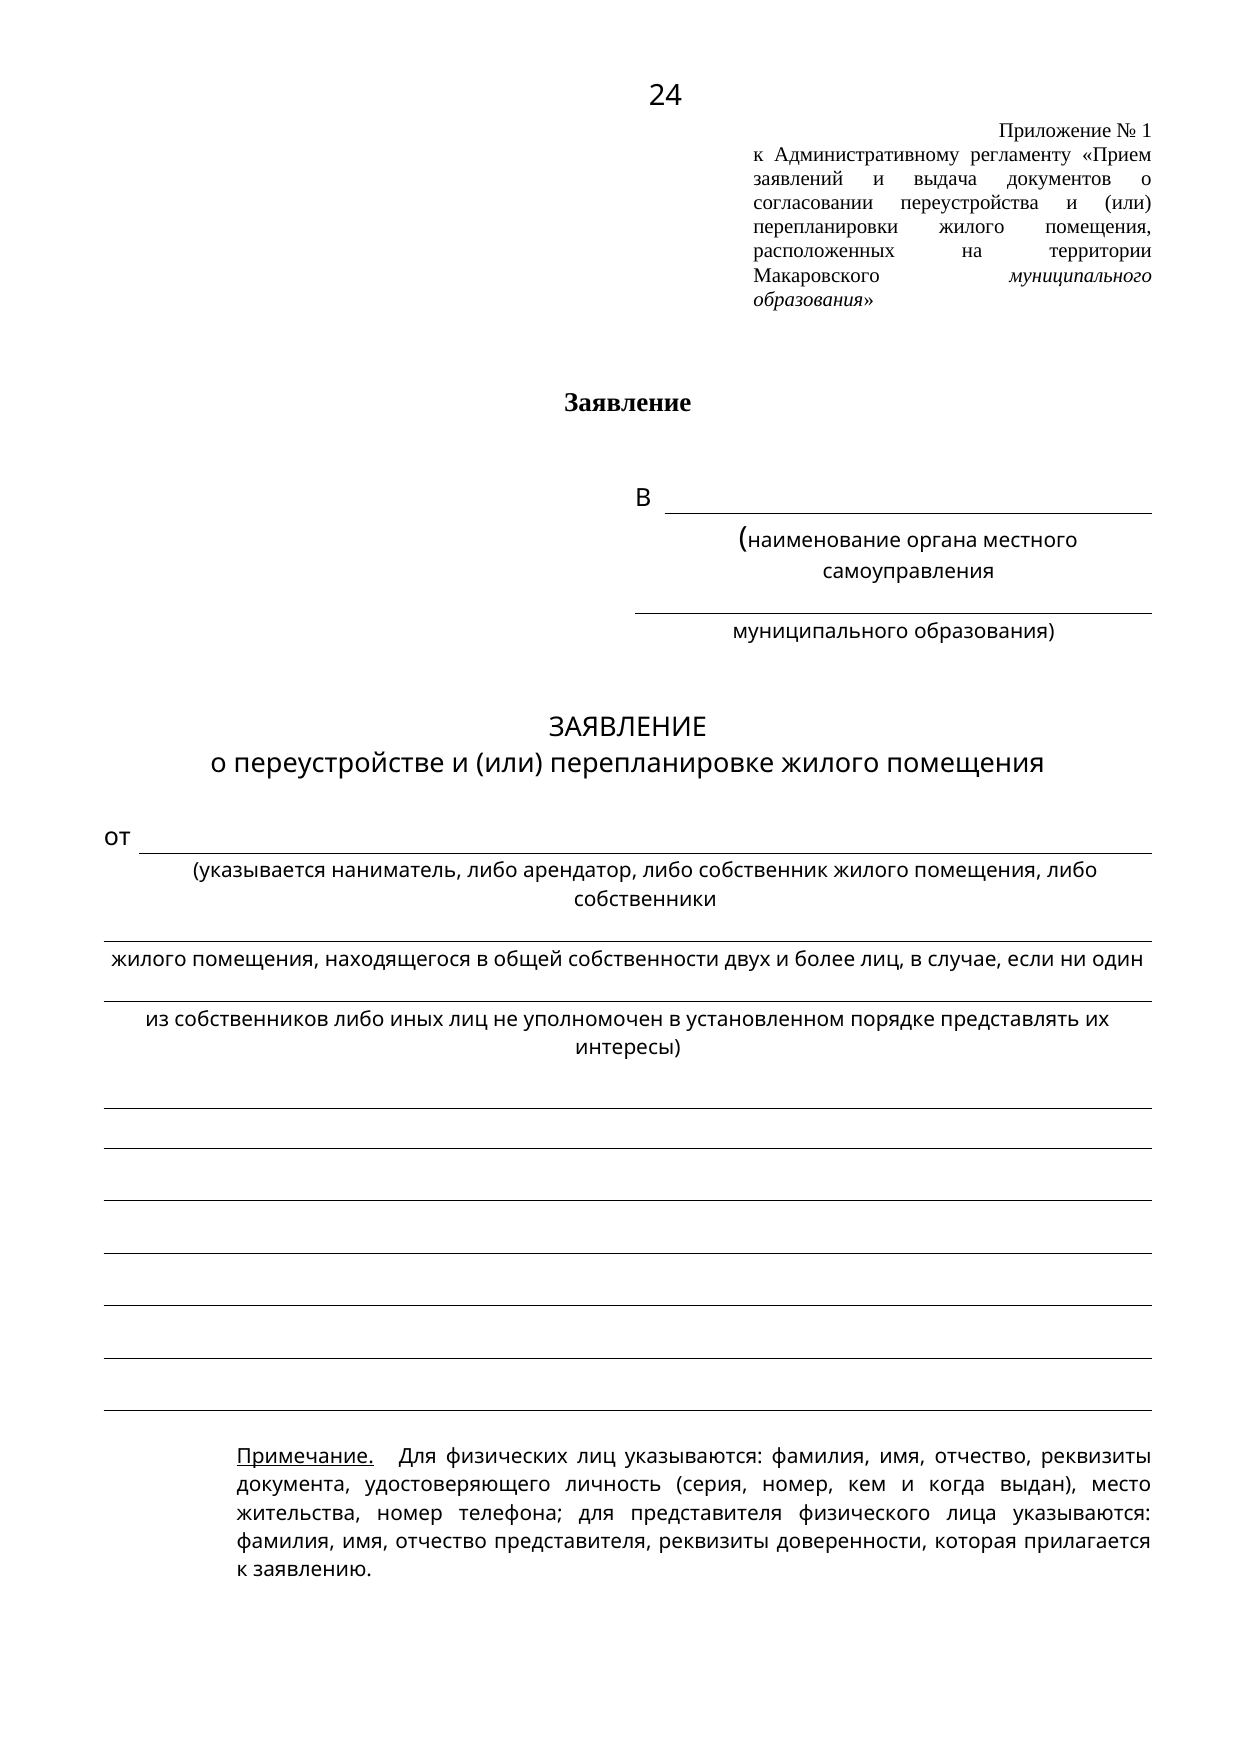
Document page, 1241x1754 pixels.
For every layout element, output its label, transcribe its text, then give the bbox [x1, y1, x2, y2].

text из собственников либо иных лиц не уполномочен в установленном порядке представлять их интересы) [103, 1002, 1152, 1061]
text (наименование органа местного самоуправления [664, 514, 1152, 584]
text Примечание. Для физических лиц указываются: фамилия, имя, отчество, реквизиты документа, удостоверяющего личность (серия, номер, кем и когда выдан), место жительства, номер телефона; для представителя физического лица указываются: фамилия, имя, отчество представителя, реквизиты доверенности, которая прилагается к заявлению. [236, 1441, 1152, 1583]
text (указывается наниматель, либо арендатор, либо собственник жилого помещения, либо собственники [139, 854, 1152, 912]
text Приложение № 1 [724, 118, 1152, 142]
text Заявление о переустройстве и (или) перепланировке жилого помещения [103, 707, 1152, 781]
text к Административному регламенту «Прием заявлений и выдача документов о согласовании переустройства и (или) перепланировки жилого помещения, расположенных на территории Макаровского муниципального образования» [753, 142, 1152, 311]
text муниципального образования) [635, 614, 1152, 644]
text Заявление [103, 386, 1152, 417]
text от [103, 818, 1152, 852]
text В [635, 479, 1152, 513]
text жилого помещения, находящегося в общей собственности двух и более лиц, в случае, если ни один [103, 942, 1152, 972]
